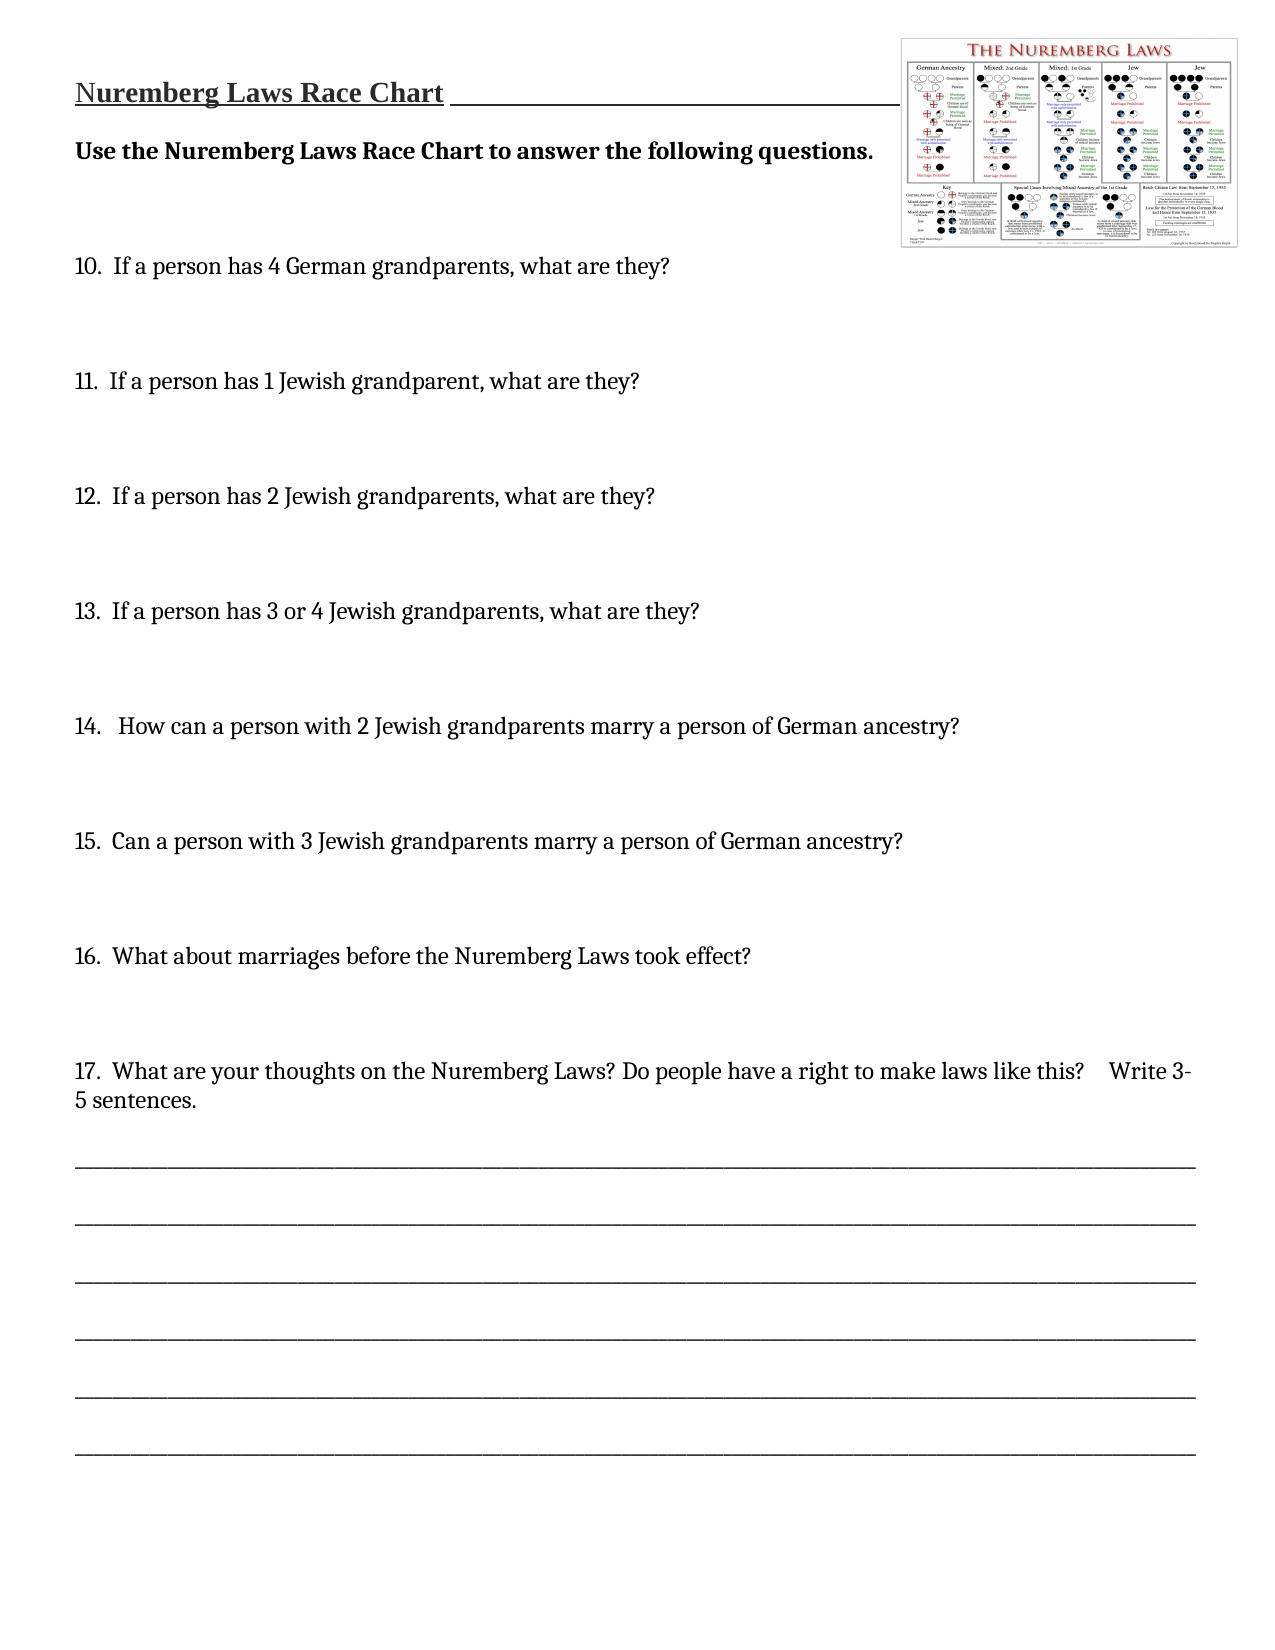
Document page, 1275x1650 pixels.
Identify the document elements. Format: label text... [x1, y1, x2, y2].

text _________________________________________________________________________________________________________________________ [75, 1258, 1200, 1287]
text Use the Nuremberg Laws Race Chart to answer the following questions. [75, 137, 900, 166]
text _________________________________________________________________________________________________________________________ [75, 1316, 1200, 1345]
text 16. What about marriages before the Nuremberg Laws took effect? [75, 942, 1200, 971]
text _________________________________________________________________________________________________________________________ [75, 1143, 1200, 1172]
text 15. Can a person with 3 Jewish grandparents marry a person of German ancestry? [75, 827, 1200, 856]
picture [900, 37, 1238, 248]
text 14. How can a person with 2 Jewish grandparents marry a person of German ancestry? [75, 712, 1200, 741]
text 17. What are your thoughts on the Nuremberg Laws? Do people have a right to make laws like this? Write 3-5 sentences. [75, 1057, 1200, 1115]
text 13. If a person has 3 or 4 Jewish grandparents, what are they? [75, 597, 1200, 626]
text 11. If a person has 1 Jewish grandparent, what are they? [75, 367, 1200, 396]
text _________________________________________________________________________________________________________________________ [75, 1201, 1200, 1230]
text 10. If a person has 4 German grandparents, what are they? [75, 252, 1200, 281]
text _________________________________________________________________________________________________________________________ [75, 1431, 1200, 1460]
text _________________________________________________________________________________________________________________________ [75, 1373, 1200, 1402]
text 12. If a person has 2 Jewish grandparents, what are they? [75, 482, 1200, 511]
text Nuremberg Laws Race Chart [75, 75, 900, 108]
